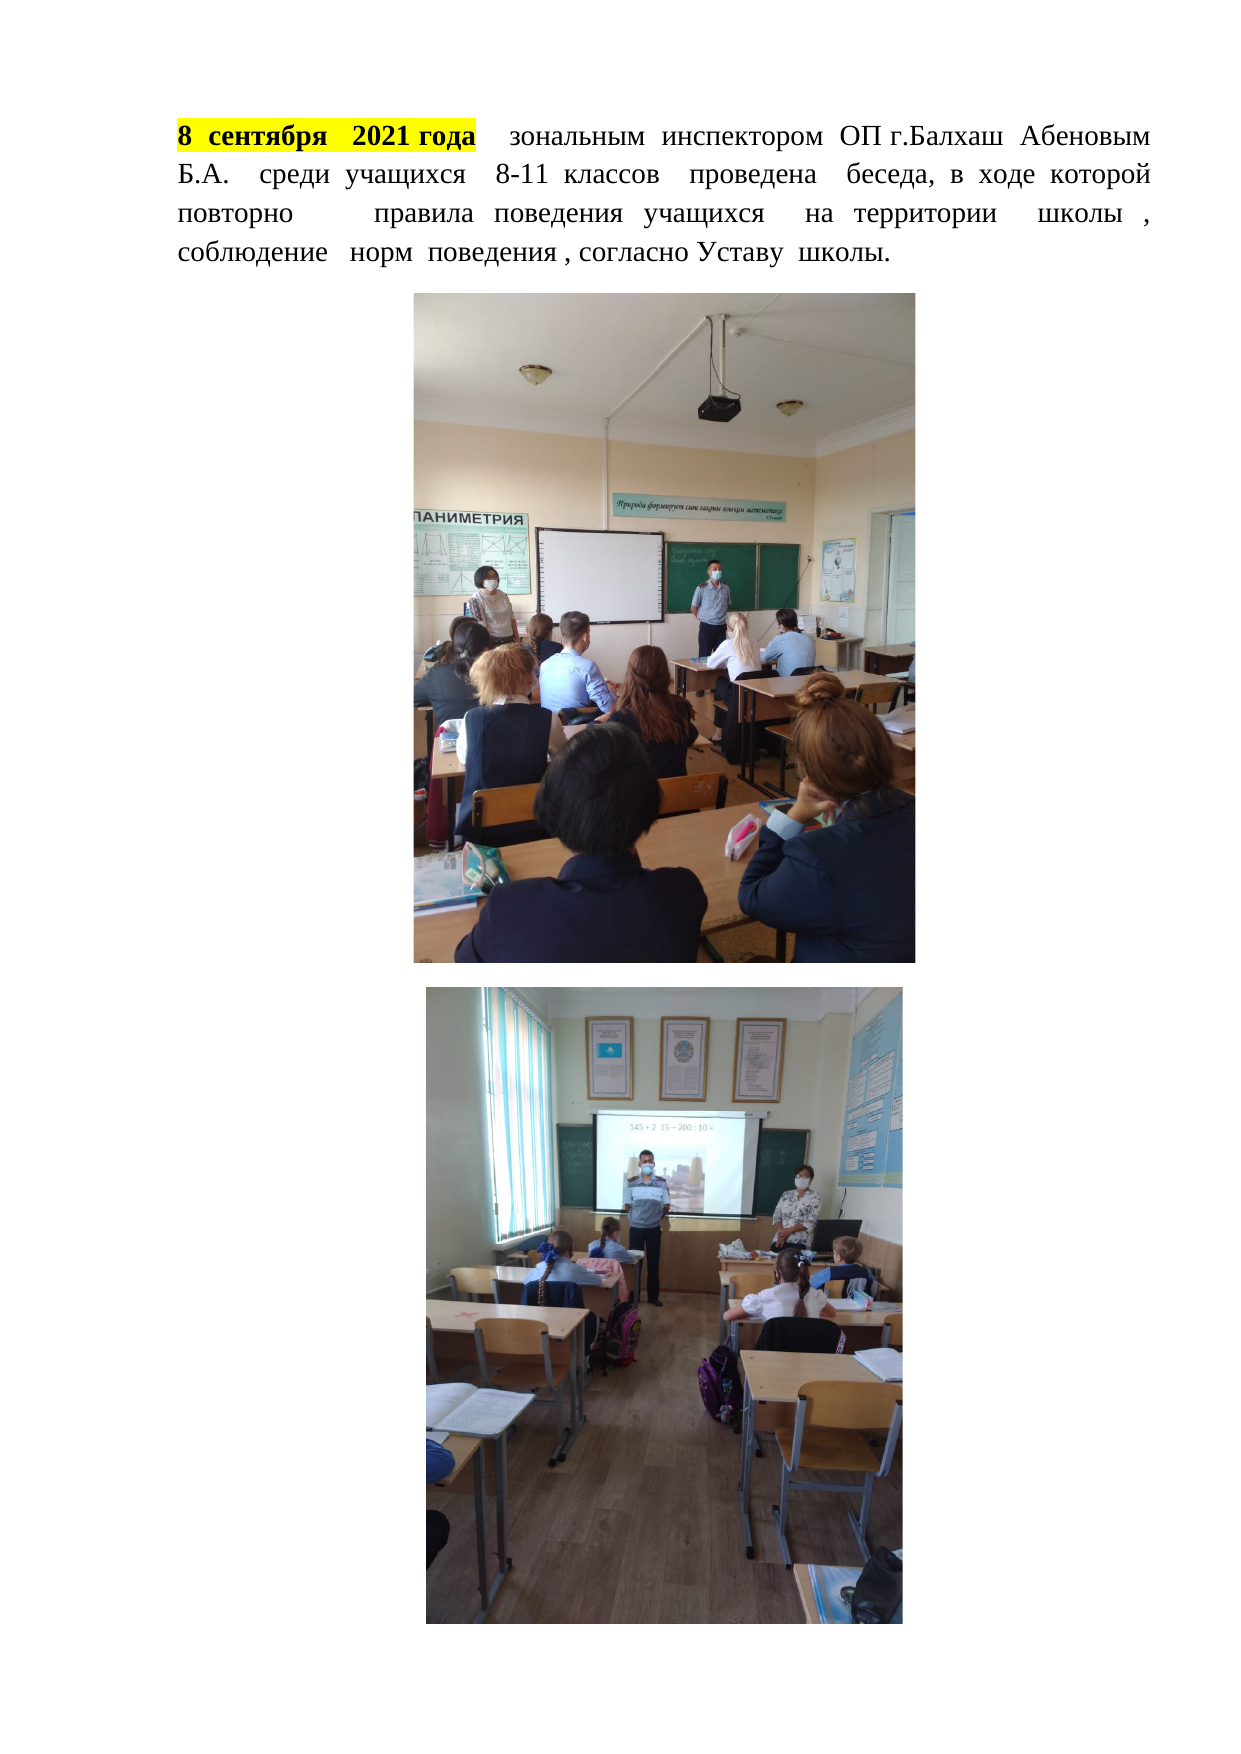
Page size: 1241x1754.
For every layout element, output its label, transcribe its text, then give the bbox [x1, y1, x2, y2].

text 8 сентября 2021 года зональным инспектором ОП г.Балхаш Абеновым Б.А. среди учащихся 8-11 классов проведена беседа, в ходе которой повторно правила поведения учащихся на территории школы , соблюдение норм поведения , согласно Уставу школы. [177, 118, 1152, 267]
picture [413, 293, 916, 963]
picture [426, 987, 903, 1624]
